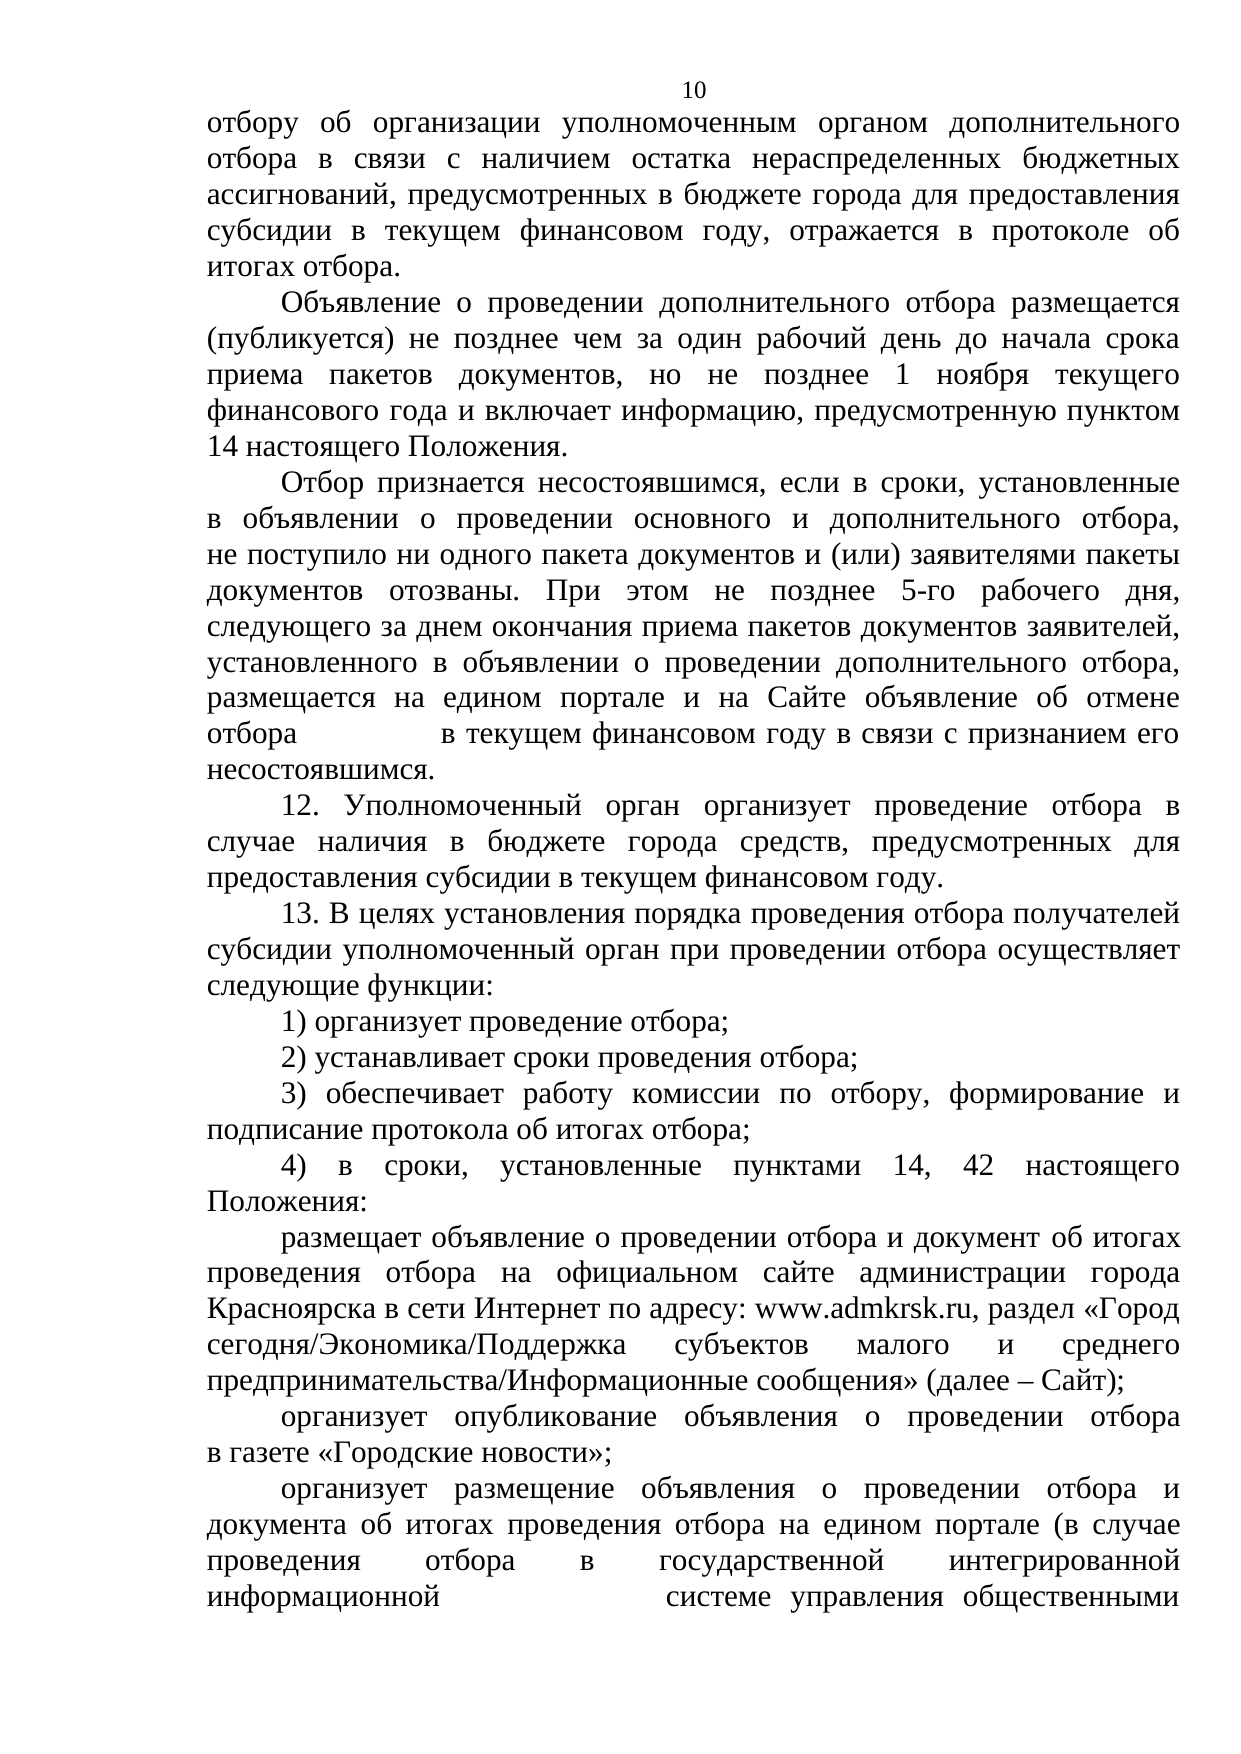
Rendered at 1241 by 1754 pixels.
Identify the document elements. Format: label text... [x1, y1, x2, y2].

text размещает объявление о проведении отбора и документ об итогах проведения отбора на официальном сайте администрации города Красноярска в сети Интернет по адресу: www.admkrsk.ru, раздел «Город сегодня/Экономика/Поддержка субъектов малого и среднего предпринимательства/Информационные сообщения» (далее – Сайт); [207, 1218, 1181, 1397]
text 1) организует проведение отбора; [207, 1002, 1181, 1038]
text 12. Уполномоченный орган организует проведение отбора в случае наличия в бюджете города средств, предусмотренных для предоставления субсидии в текущем финансовом году. [207, 787, 1181, 894]
text 2) устанавливает сроки проведения отбора; [207, 1038, 1181, 1074]
text организует опубликование объявления о проведении отбора в газете «Городские новости»; [207, 1397, 1181, 1469]
text Отбор признается несостоявшимся, если в сроки, установленные в объявлении о проведении основного и дополнительного отбора, не поступило ни одного пакета документов и (или) заявителями пакеты документов отозваны. При этом не позднее 5-го рабочего дня, следующего за днем окончания приема пакетов документов заявителей, установленного в объявлении о проведении дополнительного отбора, размещается на едином портале и на Сайте объявление об отмене отбора в текущем финансовом году в связи с признанием его несостоявшимся. [207, 463, 1181, 787]
text Объявление о проведении дополнительного отбора размещается (публикуется) не позднее чем за один рабочий день до начала срока приема пакетов документов, но не позднее 1 ноября текущего финансового года и включает информацию, предусмотренную пунктом 14 настоящего Положения. [207, 283, 1181, 463]
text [207, 1469, 1181, 1613]
text 3) обеспечивает работу комиссии по отбору, формирование и подписание протокола об итогах отбора; [207, 1074, 1181, 1146]
text 13. В целях установления порядка проведения отбора получателей субсидии уполномоченный орган при проведении отбора осуществляет следующие функции: [207, 894, 1181, 1002]
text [207, 104, 1181, 283]
text 4) в сроки, установленные пунктами 14, 42 настоящего Положения: [207, 1146, 1181, 1218]
